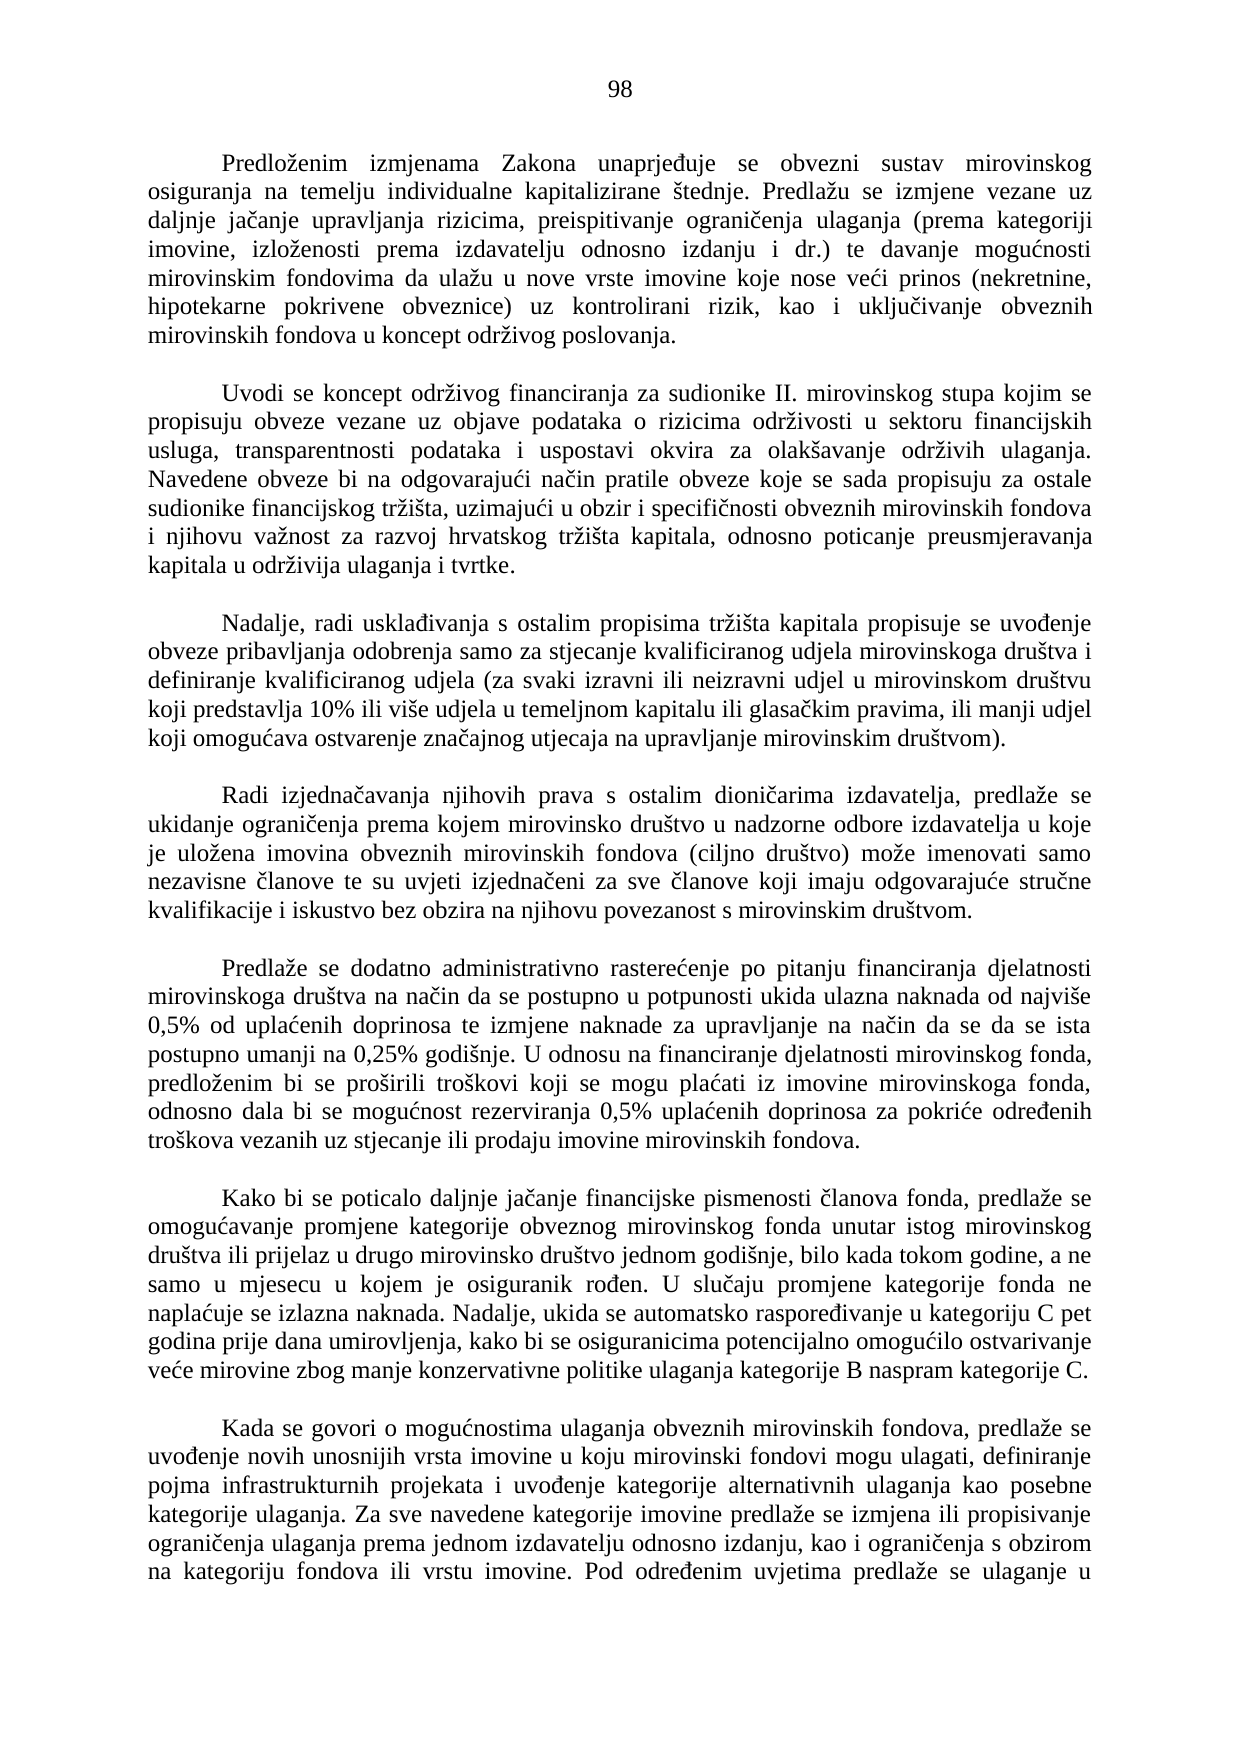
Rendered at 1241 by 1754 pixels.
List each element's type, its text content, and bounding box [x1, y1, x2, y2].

list Predlaže se dodatno administrativno rasterećenje po pitanju financiranja djelatnosti mirovinskoga društva na način da se postupno u potpunosti ukida ulazna naknada od najviše 0,5% od uplaćenih doprinosa te izmjene naknade za upravljanje na način da se da se ista postupno umanji na 0,25% godišnje. U odnosu na financiranje djelatnosti mirovinskog fonda, predloženim bi se proširili troškovi koji se mogu plaćati iz imovine mirovinskoga fonda, odnosno dala bi se mogućnost rezerviranja 0,5% uplaćenih doprinosa za pokriće određenih troškova vezanih uz stjecanje ili prodaju imovine mirovinskih fondova. [148, 953, 1093, 1154]
text Nadalje, radi usklađivanja s ostalim propisima tržišta kapitala propisuje se uvođenje obveze pribavljanja odobrenja samo za stjecanje kvalificiranog udjela mirovinskoga društva i definiranje kvalificiranog udjela (za svaki izravni ili neizravni udjel u mirovinskom društvu koji predstavlja 10% ili više udjela u temeljnom kapitalu ili glasačkim pravima, ili manji udjel koji omogućava ostvarenje značajnog utjecaja na upravljanje mirovinskim društvom). [148, 608, 1093, 751]
text Uvodi se koncept održivog financiranja za sudionike II. mirovinskog stupa kojim se propisuju obveze vezane uz objave podataka o rizicima održivosti u sektoru financijskih usluga, transparentnosti podataka i uspostavi okvira za olakšavanje održivih ulaganja. Navedene obveze bi na odgovarajući način pratile obveze koje se sada propisuju za ostale sudionike financijskog tržišta, uzimajući u obzir i specifičnosti obveznih mirovinskih fondova i njihovu važnost za razvoj hrvatskog tržišta kapitala, odnosno poticanje preusmjeravanja kapitala u održivija ulaganja i tvrtke. [148, 378, 1093, 579]
list Kako bi se poticalo daljnje jačanje financijske pismenosti članova fonda, predlaže se omogućavanje promjene kategorije obveznog mirovinskog fonda unutar istog mirovinskog društva ili prijelaz u drugo mirovinsko društvo jednom godišnje, bilo kada tokom godine, a ne samo u mjesecu u kojem je osiguranik rođen. U slučaju promjene kategorije fonda ne naplaćuje se izlazna naknada. Nadalje, ukida se automatsko raspoređivanje u kategoriju C pet godina prije dana umirovljenja, kako bi se osiguranicima potencijalno omogućilo ostvarivanje veće mirovine zbog manje konzervativne politike ulaganja kategorije B naspram kategorije C. [148, 1183, 1093, 1384]
text Predloženim izmjenama Zakona unaprjeđuje se obvezni sustav mirovinskog osiguranja na temelju individualne kapitalizirane štednje. Predlažu se izmjene vezane uz daljnje jačanje upravljanja rizicima, preispitivanje ograničenja ulaganja (prema kategoriji imovine, izloženosti prema izdavatelju odnosno izdanju i dr.) te davanje mogućnosti mirovinskim fondovima da ulažu u nove vrste imovine koje nose veći prinos (nekretnine, hipotekarne pokrivene obveznice) uz kontrolirani rizik, kao i uključivanje obveznih mirovinskih fondova u koncept održivog poslovanja. [148, 148, 1093, 349]
text Radi izjednačavanja njihovih prava s ostalim dioničarima izdavatelja, predlaže se ukidanje ograničenja prema kojem mirovinsko društvo u nadzorne odbore izdavatelja u koje je uložena imovina obveznih mirovinskih fondova (ciljno društvo) može imenovati samo nezavisne članove te su uvjeti izjednačeni za sve članove koji imaju odgovarajuće stručne kvalifikacije i iskustvo bez obzira na njihovu povezanost s mirovinskim društvom. [148, 780, 1093, 924]
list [148, 1413, 1093, 1585]
